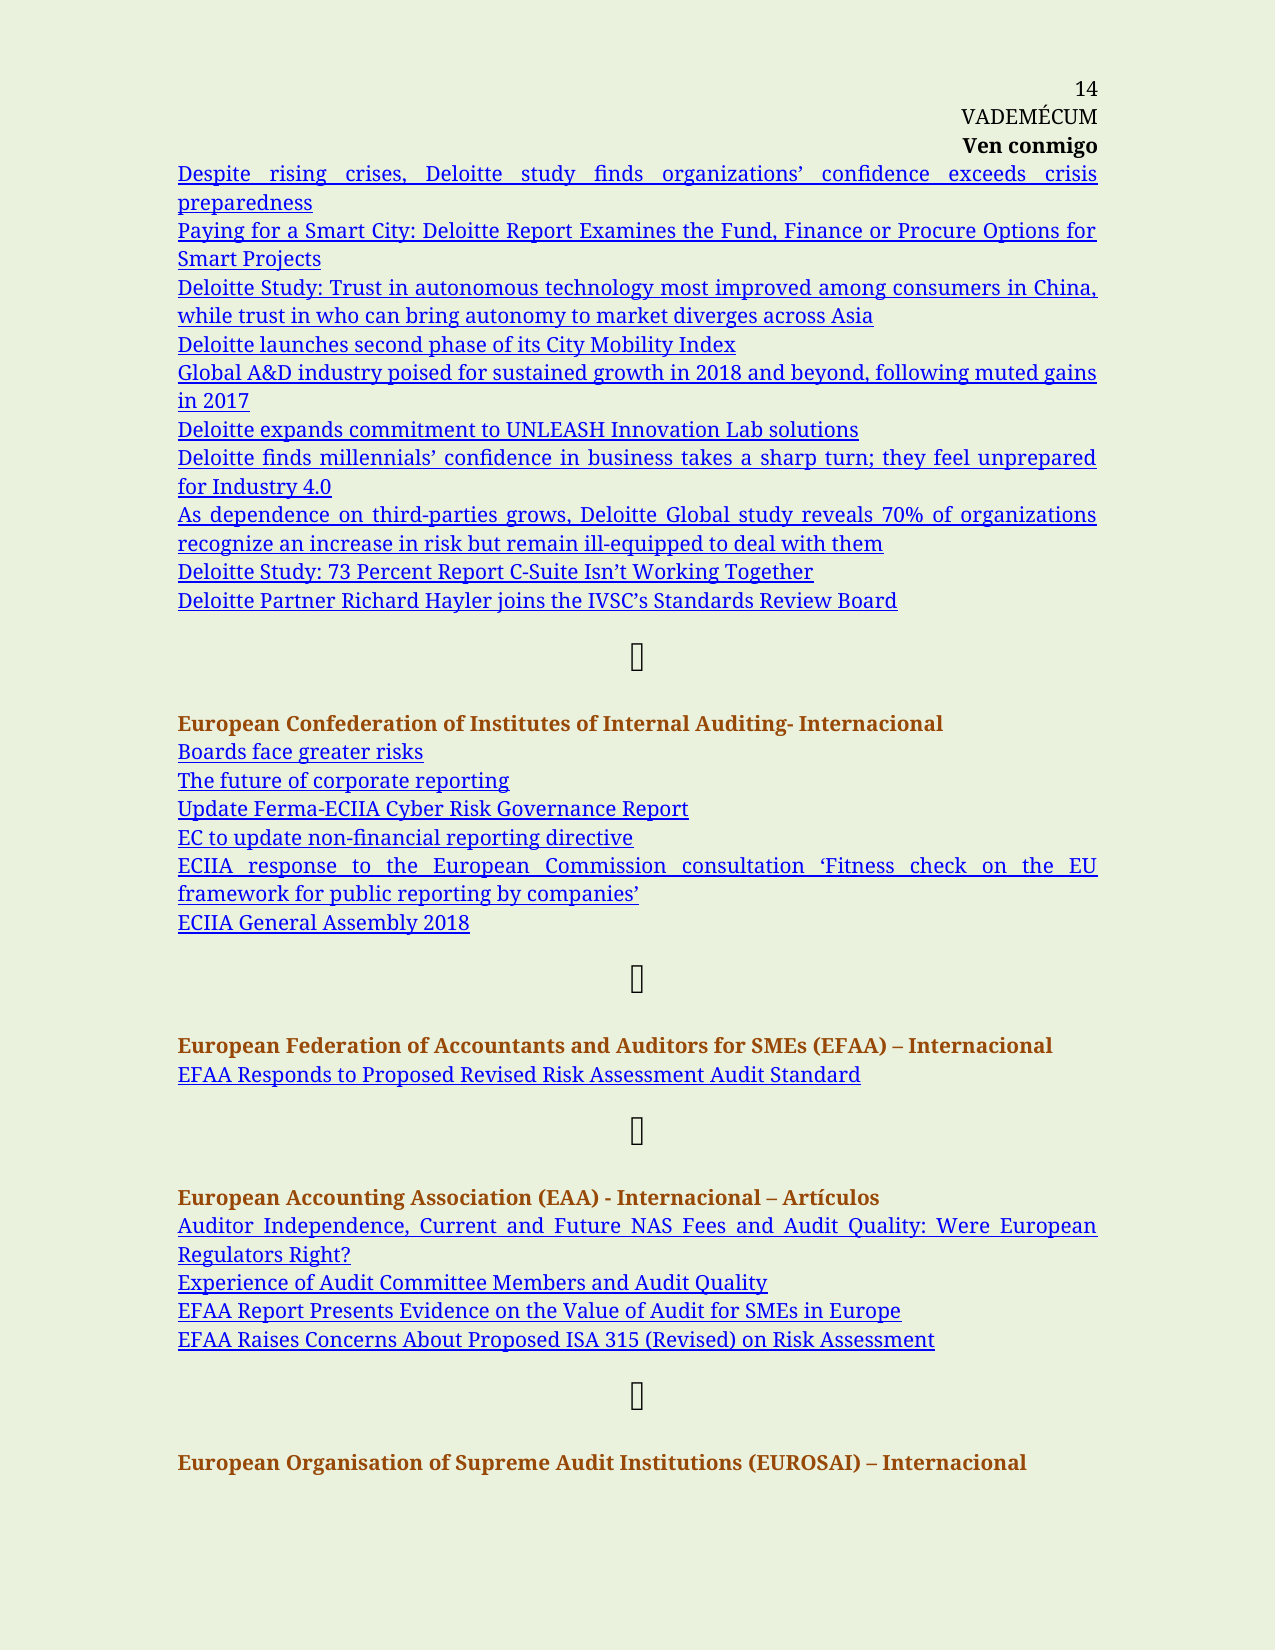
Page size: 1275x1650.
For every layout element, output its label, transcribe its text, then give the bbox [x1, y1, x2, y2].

text European Federation of Accountants and Auditors for SMEs (EFAA) – Internacional [177, 1031, 1098, 1060]
text Global A&D industry poised for sustained growth in 2018 and beyond, following muted gains in 2017 [177, 358, 1098, 415]
text Deloitte launches second phase of its City Mobility Index [177, 330, 1098, 358]
text EC to update non-financial reporting directive [177, 823, 1098, 851]
text Experience of Audit Committee Members and Audit Quality [177, 1268, 1098, 1297]
text Deloitte Study: Trust in autonomous technology most improved among consumers in China, while trust in who can bring autonomy to market diverges across Asia [177, 298, 1098, 330]
text Auditor Independence, Current and Future NAS Fees and Audit Quality: Were European Regulators Right? [177, 1211, 1098, 1236]
text European Confederation of Institutes of Internal Auditing- Internacional [177, 709, 1098, 737]
text Deloitte Partner Richard Hayler joins the IVSC’s Standards Review Board [177, 586, 1098, 614]
text Deloitte Study: 73 Percent Report C-Suite Isn’t Working Together [177, 557, 1098, 586]
text Deloitte Study: Trust in autonomous technology most improved among consumers in China, while trust in who can bring autonomy to market diverges across Asia [177, 273, 1098, 297]
text ECIIA General Assembly 2018 [177, 908, 1098, 936]
text Update Ferma-ECIIA Cyber Risk Governance Report [177, 794, 1098, 823]
text Paying for a Smart City: Deloitte Report Examines the Fund, Finance or Procure Options for Smart Projects [177, 216, 1098, 273]
text Despite rising crises, Deloitte study finds organizations’ confidence exceeds crisis preparedness [177, 184, 1098, 216]
text European Organisation of Supreme Audit Institutions (EUROSAI) – Internacional [177, 1448, 1098, 1477]
text As dependence on third-parties grows, Deloitte Global study reveals 70% of organizations recognize an increase in risk but remain ill-equipped to deal with them [177, 500, 1098, 557]
text Deloitte expands commitment to UNLEASH Innovation Lab solutions [177, 415, 1098, 443]
text The future of corporate reporting [177, 766, 1098, 794]
text ECIIA response to the European Commission consultation ‘Fitness check on the EU framework for public reporting by companies’ [177, 851, 1098, 875]
text Deloitte finds millennials’ confidence in business takes a sharp turn; they feel unprepared for Industry 4.0 [177, 443, 1098, 500]
text Auditor Independence, Current and Future NAS Fees and Audit Quality: Were European Regulators Right? [177, 1237, 1098, 1268]
text EFAA Report Presents Evidence on the Value of Audit for SMEs in Europe [177, 1297, 1098, 1325]
text Despite rising crises, Deloitte study finds organizations’ confidence exceeds crisis preparedness [177, 159, 1098, 183]
text European Accounting Association (EAA) - Internacional – Artículos [177, 1183, 1098, 1211]
text EFAA Raises Concerns About Proposed ISA 315 (Revised) on Risk Assessment [177, 1325, 1098, 1353]
text ECIIA response to the European Commission consultation ‘Fitness check on the EU framework for public reporting by companies’ [177, 876, 1098, 908]
text EFAA Responds to Proposed Revised Risk Assessment Audit Standard [177, 1060, 1098, 1088]
text Boards face greater risks [177, 737, 1098, 766]
